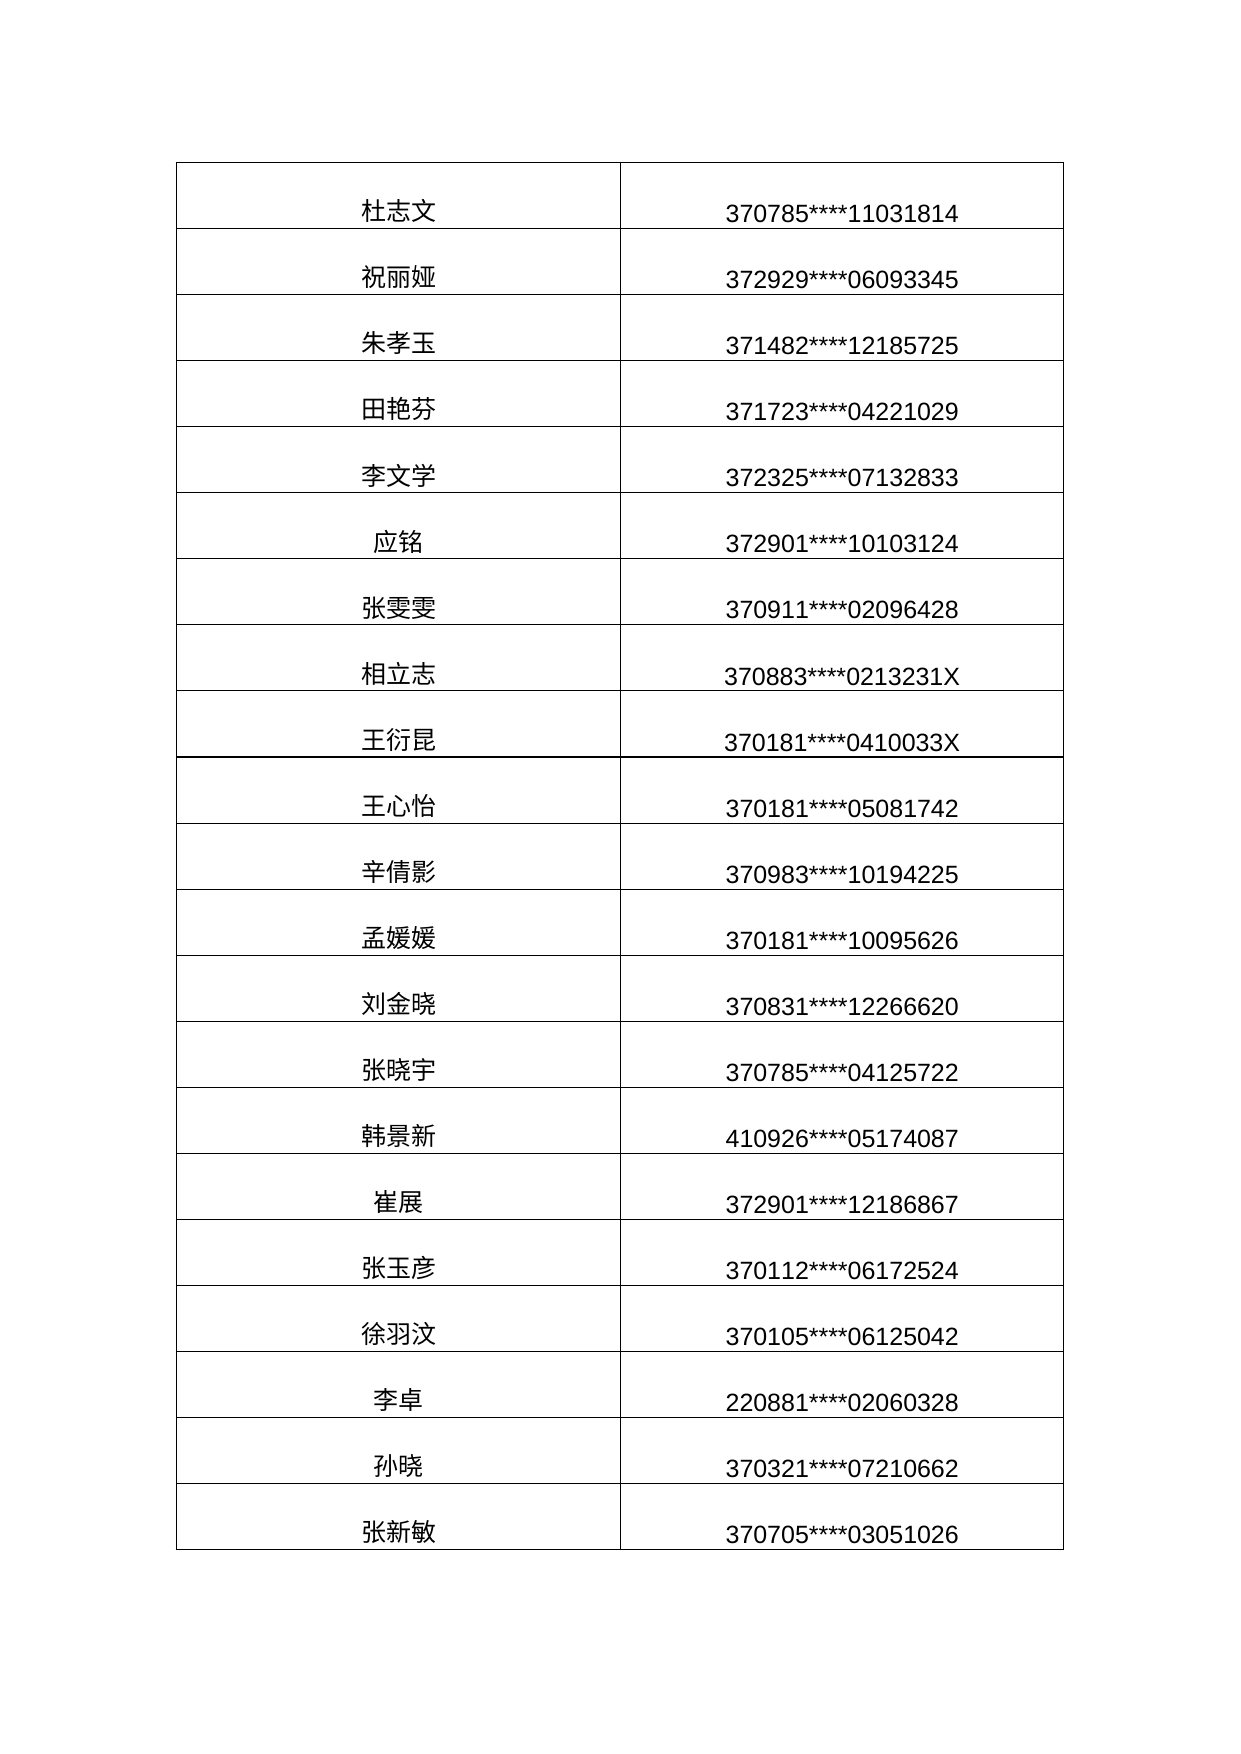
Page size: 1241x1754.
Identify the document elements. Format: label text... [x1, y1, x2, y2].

table_cell 孙晓 [177, 1418, 620, 1483]
table_cell 辛倩影 [177, 824, 620, 888]
table_cell 应铭 [177, 493, 620, 558]
table_cell 张玉彦 [177, 1220, 620, 1285]
table_cell 371482****12185725 [621, 295, 1063, 360]
table_cell 370105****06125042 [621, 1286, 1063, 1351]
table_cell 李卓 [177, 1352, 620, 1417]
table_cell 372901****10103124 [621, 493, 1063, 558]
table_cell 370181****05081742 [621, 758, 1063, 822]
table_cell 370831****12266620 [621, 956, 1063, 1021]
table_cell 370112****06172524 [621, 1220, 1063, 1285]
table_cell 崔展 [177, 1154, 620, 1219]
table_cell 372325****07132833 [621, 427, 1063, 492]
table_cell 王衍昆 [177, 691, 620, 756]
table_cell 朱孝玉 [177, 295, 620, 360]
table_cell 370883****0213231X [621, 625, 1063, 690]
table_cell 刘金晓 [177, 956, 620, 1021]
table_cell 370181****10095626 [621, 890, 1063, 954]
table_cell 370785****04125722 [621, 1022, 1063, 1087]
table_cell 371723****04221029 [621, 361, 1063, 426]
table_cell 张晓宇 [177, 1022, 620, 1087]
table_cell 372901****12186867 [621, 1154, 1063, 1219]
table_cell 杜志文 [177, 163, 620, 228]
table_cell 韩景新 [177, 1088, 620, 1153]
table_cell 相立志 [177, 625, 620, 690]
table_cell 李文学 [177, 427, 620, 492]
table_cell 田艳芬 [177, 361, 620, 426]
table_cell 372929****06093345 [621, 229, 1063, 294]
table_cell 徐羽汶 [177, 1286, 620, 1351]
table_cell 370785****11031814 [621, 163, 1063, 228]
table_cell 张新敏 [177, 1484, 620, 1549]
table_cell 410926****05174087 [621, 1088, 1063, 1153]
table_cell 220881****02060328 [621, 1352, 1063, 1417]
table_cell 370321****07210662 [621, 1418, 1063, 1483]
table_cell 王心怡 [177, 758, 620, 822]
table_cell 370983****10194225 [621, 824, 1063, 888]
table_cell 孟媛媛 [177, 890, 620, 954]
table_cell 祝丽娅 [177, 229, 620, 294]
table_cell 370705****03051026 [621, 1484, 1063, 1549]
table_cell 370181****0410033X [621, 691, 1063, 756]
table_cell 370911****02096428 [621, 559, 1063, 624]
table_cell 张雯雯 [177, 559, 620, 624]
